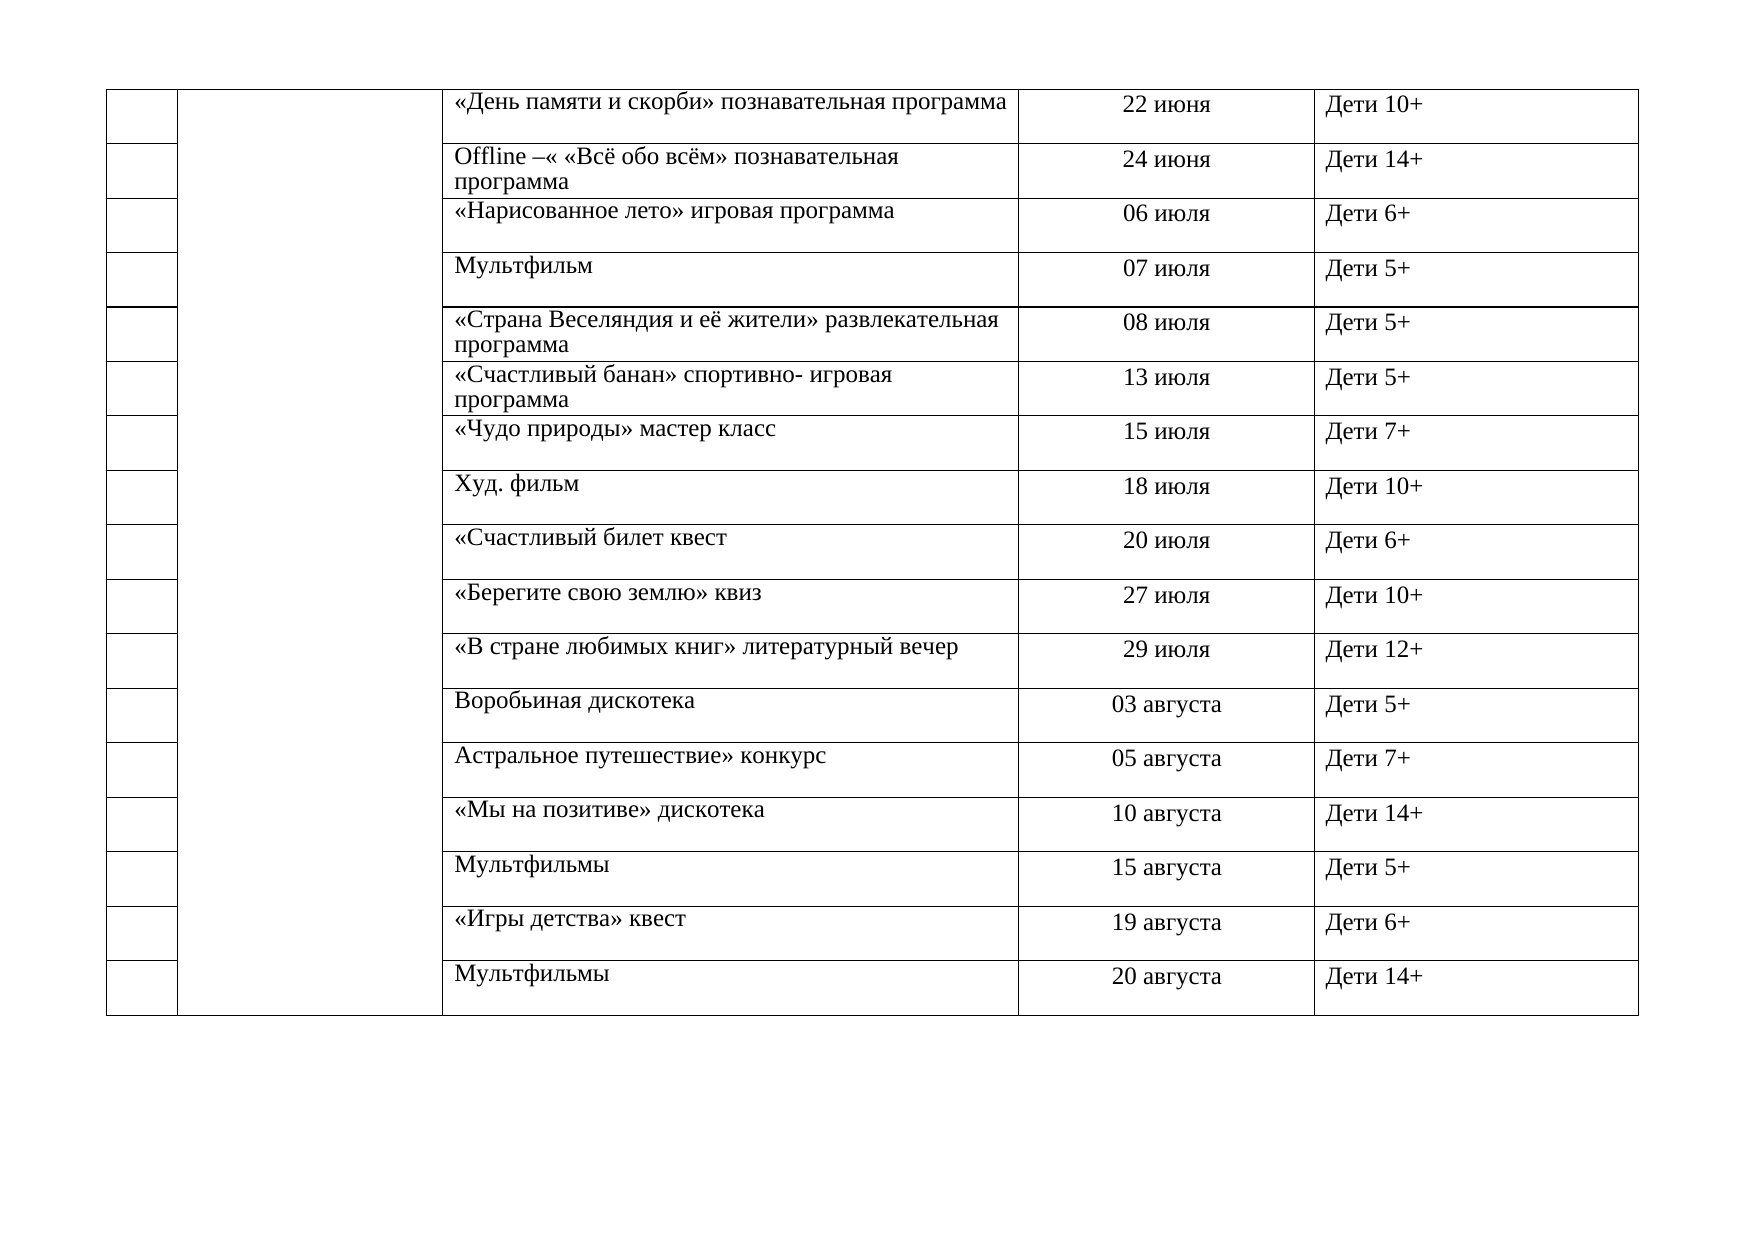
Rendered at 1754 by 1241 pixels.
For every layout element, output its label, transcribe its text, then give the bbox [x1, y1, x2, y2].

table_cell 29 июля [1019, 634, 1314, 688]
table_cell 15 августа [1019, 852, 1314, 906]
table_cell Дети 5+ [1315, 852, 1638, 906]
table_cell Дети 12+ [1315, 634, 1638, 688]
table_cell Мультфильм [443, 253, 1018, 306]
table_cell [107, 907, 177, 960]
table_cell Мультфильмы [443, 961, 1018, 1015]
table_cell [107, 580, 177, 633]
table_cell 27 июля [1019, 580, 1314, 633]
table_cell «День памяти и скорби» познавательная программа [443, 90, 1018, 143]
table_cell Мультфильмы [443, 852, 1018, 906]
table_cell 03 августа [1019, 689, 1314, 742]
table_cell 13 июля [1019, 362, 1314, 415]
table_cell [107, 525, 177, 579]
table_cell Дети 14+ [1315, 961, 1638, 1015]
table_cell Дети 10+ [1315, 90, 1638, 143]
table_cell [107, 144, 177, 197]
table_cell 15 июля [1019, 416, 1314, 470]
table_cell [107, 634, 177, 688]
table_cell 20 июля [1019, 525, 1314, 579]
table_cell 18 июля [1019, 471, 1314, 524]
table_cell «Счастливый билет квест [443, 525, 1018, 579]
table_cell «В стране любимых книг» литературный вечер [443, 634, 1018, 688]
table_cell 19 августа [1019, 907, 1314, 960]
table_cell [107, 471, 177, 524]
table_cell «Счастливый банан» спортивно- игровая программа [443, 362, 1018, 415]
table_cell 06 июля [1019, 199, 1314, 252]
table_cell «Страна Веселяндия и её жители» развлекательная программа [443, 308, 1018, 361]
table_cell 07 июля [1019, 253, 1314, 306]
table_cell Дети 14+ [1315, 144, 1638, 197]
table_cell «Чудо природы» мастер класс [443, 416, 1018, 470]
table_cell Дети 14+ [1315, 798, 1638, 851]
table_cell [107, 416, 177, 470]
table_cell Воробьиная дискотека [443, 689, 1018, 742]
table_cell [107, 961, 177, 1015]
table_cell [107, 743, 177, 797]
table_cell [107, 852, 177, 906]
table_cell Дети 6+ [1315, 525, 1638, 579]
table_cell Offline –« «Всё обо всём» познавательная программа [443, 144, 1018, 197]
table_cell Дети 7+ [1315, 416, 1638, 470]
table_cell Худ. фильм [443, 471, 1018, 524]
table_cell «Нарисованное лето» игровая программа [443, 199, 1018, 252]
table_cell 05 августа [1019, 743, 1314, 797]
table_cell Дети 5+ [1315, 308, 1638, 361]
table_cell «Игры детства» квест [443, 907, 1018, 960]
table_cell Дети 6+ [1315, 907, 1638, 960]
table_cell 10 августа [1019, 798, 1314, 851]
table_cell [107, 253, 177, 306]
table_cell 08 июля [1019, 308, 1314, 361]
table_cell [107, 362, 177, 415]
table_cell Дети 5+ [1315, 253, 1638, 306]
table_cell 22 июня [1019, 90, 1314, 143]
table_cell «Берегите свою землю» квиз [443, 580, 1018, 633]
table_cell 20 августа [1019, 961, 1314, 1015]
table_cell [107, 308, 177, 361]
table_cell Дети 10+ [1315, 471, 1638, 524]
table_cell [107, 689, 177, 742]
table_cell Дети 5+ [1315, 362, 1638, 415]
table_cell [107, 90, 177, 143]
table_cell Дети 10+ [1315, 580, 1638, 633]
table_cell [107, 199, 177, 252]
table_cell [107, 798, 177, 851]
table_cell Дети 6+ [1315, 199, 1638, 252]
table_cell Астральное путешествие» конкурс [443, 743, 1018, 797]
table_cell Дети 7+ [1315, 743, 1638, 797]
table_cell Дети 5+ [1315, 689, 1638, 742]
table_cell 24 июня [1019, 144, 1314, 197]
table_cell «Мы на позитиве» дискотека [443, 798, 1018, 851]
